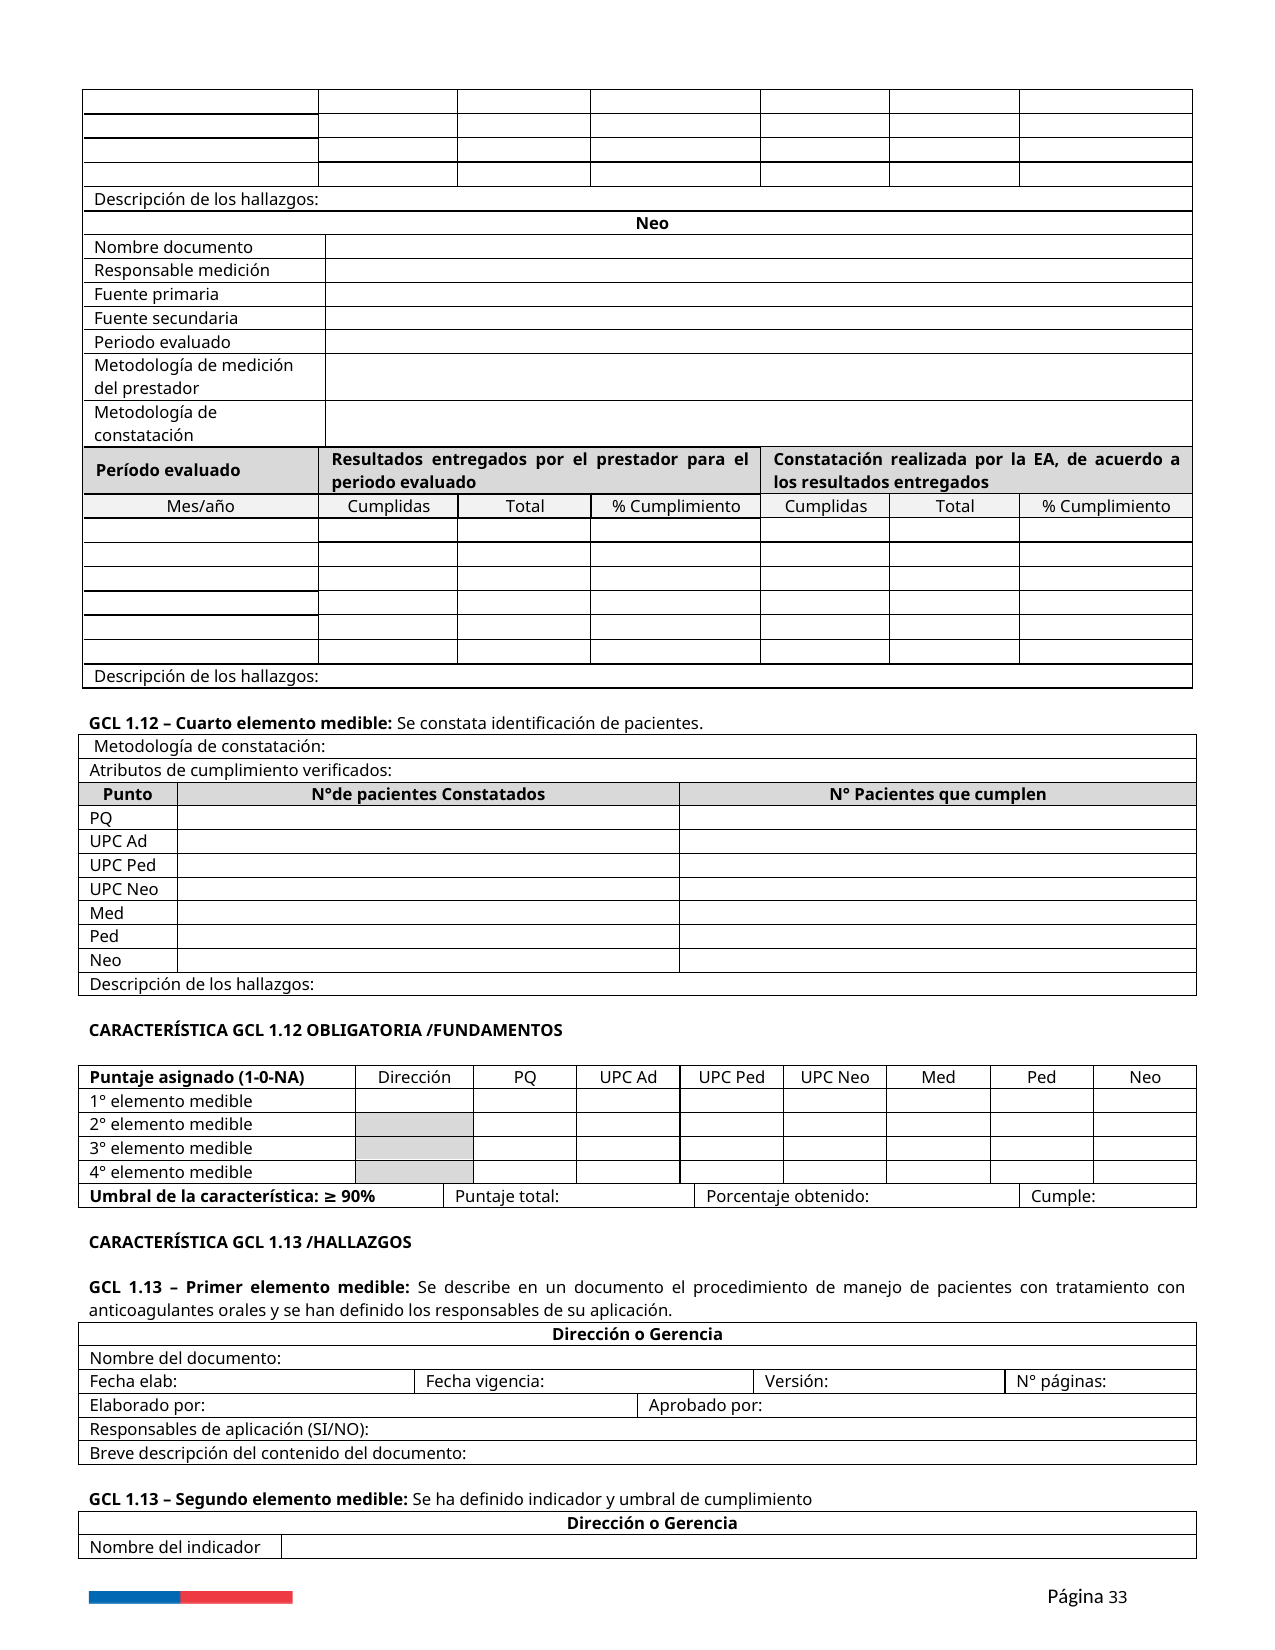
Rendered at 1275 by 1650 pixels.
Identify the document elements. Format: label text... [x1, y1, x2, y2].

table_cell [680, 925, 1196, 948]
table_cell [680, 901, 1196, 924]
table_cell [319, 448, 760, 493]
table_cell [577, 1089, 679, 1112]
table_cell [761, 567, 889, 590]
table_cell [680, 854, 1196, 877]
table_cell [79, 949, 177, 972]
text GCL 1.12 – Cuarto elemento medible: Se constata identificación de pacientes. [89, 711, 1186, 734]
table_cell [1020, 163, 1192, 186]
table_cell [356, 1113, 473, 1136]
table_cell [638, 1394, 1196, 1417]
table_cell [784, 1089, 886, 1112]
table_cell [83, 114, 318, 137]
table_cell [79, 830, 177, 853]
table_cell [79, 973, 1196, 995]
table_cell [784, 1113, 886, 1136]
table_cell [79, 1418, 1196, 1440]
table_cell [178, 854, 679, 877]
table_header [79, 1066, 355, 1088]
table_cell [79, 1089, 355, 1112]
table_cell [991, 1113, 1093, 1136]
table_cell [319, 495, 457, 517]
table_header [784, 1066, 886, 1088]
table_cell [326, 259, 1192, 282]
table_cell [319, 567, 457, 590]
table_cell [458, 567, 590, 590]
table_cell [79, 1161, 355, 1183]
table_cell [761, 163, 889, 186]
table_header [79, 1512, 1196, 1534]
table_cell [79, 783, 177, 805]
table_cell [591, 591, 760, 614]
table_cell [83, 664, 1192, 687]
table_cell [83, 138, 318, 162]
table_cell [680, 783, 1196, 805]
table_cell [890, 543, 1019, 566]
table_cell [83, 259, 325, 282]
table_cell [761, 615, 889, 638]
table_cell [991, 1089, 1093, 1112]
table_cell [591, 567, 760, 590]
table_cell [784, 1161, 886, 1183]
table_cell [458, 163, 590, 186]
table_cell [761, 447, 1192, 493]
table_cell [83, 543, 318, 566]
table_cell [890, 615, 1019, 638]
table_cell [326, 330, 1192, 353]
picture [88, 1591, 293, 1604]
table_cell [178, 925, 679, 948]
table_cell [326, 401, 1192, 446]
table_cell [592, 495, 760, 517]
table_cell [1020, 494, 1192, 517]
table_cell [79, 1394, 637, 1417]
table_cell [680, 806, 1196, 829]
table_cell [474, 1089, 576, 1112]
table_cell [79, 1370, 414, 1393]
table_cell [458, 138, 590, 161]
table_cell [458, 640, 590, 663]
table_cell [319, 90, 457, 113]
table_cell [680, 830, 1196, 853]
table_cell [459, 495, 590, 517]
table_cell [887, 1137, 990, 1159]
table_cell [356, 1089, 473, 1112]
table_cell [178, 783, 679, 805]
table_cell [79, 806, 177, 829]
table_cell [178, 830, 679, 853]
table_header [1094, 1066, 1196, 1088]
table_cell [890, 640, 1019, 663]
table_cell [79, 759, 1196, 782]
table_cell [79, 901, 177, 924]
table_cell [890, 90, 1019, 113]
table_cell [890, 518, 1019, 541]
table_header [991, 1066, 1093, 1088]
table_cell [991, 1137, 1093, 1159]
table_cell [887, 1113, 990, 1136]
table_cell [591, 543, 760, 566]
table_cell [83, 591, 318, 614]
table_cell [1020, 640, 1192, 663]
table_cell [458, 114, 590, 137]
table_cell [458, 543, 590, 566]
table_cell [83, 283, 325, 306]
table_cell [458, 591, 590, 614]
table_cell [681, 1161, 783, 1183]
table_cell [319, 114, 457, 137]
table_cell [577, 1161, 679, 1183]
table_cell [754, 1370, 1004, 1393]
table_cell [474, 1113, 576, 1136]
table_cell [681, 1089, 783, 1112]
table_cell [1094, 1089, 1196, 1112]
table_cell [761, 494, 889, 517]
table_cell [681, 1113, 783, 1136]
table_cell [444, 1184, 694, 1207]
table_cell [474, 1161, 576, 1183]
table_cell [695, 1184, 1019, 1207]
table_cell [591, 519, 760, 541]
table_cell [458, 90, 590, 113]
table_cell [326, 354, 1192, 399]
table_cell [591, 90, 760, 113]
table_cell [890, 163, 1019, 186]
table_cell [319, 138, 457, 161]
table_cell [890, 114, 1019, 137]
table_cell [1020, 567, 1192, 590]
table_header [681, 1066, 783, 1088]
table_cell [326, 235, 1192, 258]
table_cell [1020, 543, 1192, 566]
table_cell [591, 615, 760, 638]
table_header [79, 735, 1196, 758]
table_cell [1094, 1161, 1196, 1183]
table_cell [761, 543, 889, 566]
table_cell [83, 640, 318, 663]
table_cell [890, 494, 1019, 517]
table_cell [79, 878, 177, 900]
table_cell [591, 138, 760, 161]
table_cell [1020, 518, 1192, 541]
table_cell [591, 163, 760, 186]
text CARACTERÍSTICA GCL 1.13 /HALLAZGOS [89, 1231, 1186, 1253]
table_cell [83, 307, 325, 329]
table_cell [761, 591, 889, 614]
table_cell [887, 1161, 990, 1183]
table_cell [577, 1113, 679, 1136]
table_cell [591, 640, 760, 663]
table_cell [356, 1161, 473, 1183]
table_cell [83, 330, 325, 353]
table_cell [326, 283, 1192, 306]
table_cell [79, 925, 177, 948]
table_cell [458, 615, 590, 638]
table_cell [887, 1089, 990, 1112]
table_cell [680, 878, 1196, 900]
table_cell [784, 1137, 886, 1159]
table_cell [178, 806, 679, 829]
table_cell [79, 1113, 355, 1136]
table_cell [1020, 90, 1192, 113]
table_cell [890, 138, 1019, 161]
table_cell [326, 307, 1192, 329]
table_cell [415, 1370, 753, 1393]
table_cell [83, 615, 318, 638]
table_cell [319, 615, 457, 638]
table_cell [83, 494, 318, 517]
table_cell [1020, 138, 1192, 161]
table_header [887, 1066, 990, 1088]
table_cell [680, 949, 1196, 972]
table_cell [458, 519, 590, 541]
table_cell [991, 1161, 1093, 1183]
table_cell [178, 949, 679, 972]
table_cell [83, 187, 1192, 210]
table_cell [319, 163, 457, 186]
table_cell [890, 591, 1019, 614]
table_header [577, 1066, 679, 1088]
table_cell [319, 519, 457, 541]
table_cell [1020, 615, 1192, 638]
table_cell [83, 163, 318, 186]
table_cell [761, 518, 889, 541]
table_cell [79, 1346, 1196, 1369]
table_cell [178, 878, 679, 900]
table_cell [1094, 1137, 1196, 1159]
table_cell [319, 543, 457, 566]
text GCL 1.13 – Primer elemento medible: Se describe en un documento el procedimiento de manejo de pacientes con tratamiento con anticoagulantes orales y se han definido los responsables de su aplicación. [89, 1276, 1186, 1322]
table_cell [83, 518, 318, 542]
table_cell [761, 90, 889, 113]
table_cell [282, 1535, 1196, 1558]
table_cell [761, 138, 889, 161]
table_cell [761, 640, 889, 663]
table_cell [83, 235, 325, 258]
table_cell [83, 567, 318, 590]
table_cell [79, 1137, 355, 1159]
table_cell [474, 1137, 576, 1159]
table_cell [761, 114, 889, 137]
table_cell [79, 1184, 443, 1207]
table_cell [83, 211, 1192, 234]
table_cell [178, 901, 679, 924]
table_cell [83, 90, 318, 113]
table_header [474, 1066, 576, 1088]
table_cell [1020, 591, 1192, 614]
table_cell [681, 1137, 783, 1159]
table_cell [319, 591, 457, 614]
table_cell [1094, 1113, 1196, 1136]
text CARACTERÍSTICA GCL 1.12 OBLIGATORIA /FUNDAMENTOS [89, 1019, 1186, 1042]
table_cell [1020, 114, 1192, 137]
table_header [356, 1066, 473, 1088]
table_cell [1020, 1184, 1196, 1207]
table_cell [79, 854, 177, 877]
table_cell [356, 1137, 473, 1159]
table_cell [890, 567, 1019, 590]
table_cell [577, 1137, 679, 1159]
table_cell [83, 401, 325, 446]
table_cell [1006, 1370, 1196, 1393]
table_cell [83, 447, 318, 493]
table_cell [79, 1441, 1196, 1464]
text GCL 1.13 – Segundo elemento medible: Se ha definido indicador y umbral de cumplimiento [89, 1488, 1186, 1511]
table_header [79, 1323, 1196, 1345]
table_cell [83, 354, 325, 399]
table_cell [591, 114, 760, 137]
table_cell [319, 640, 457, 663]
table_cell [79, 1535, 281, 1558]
